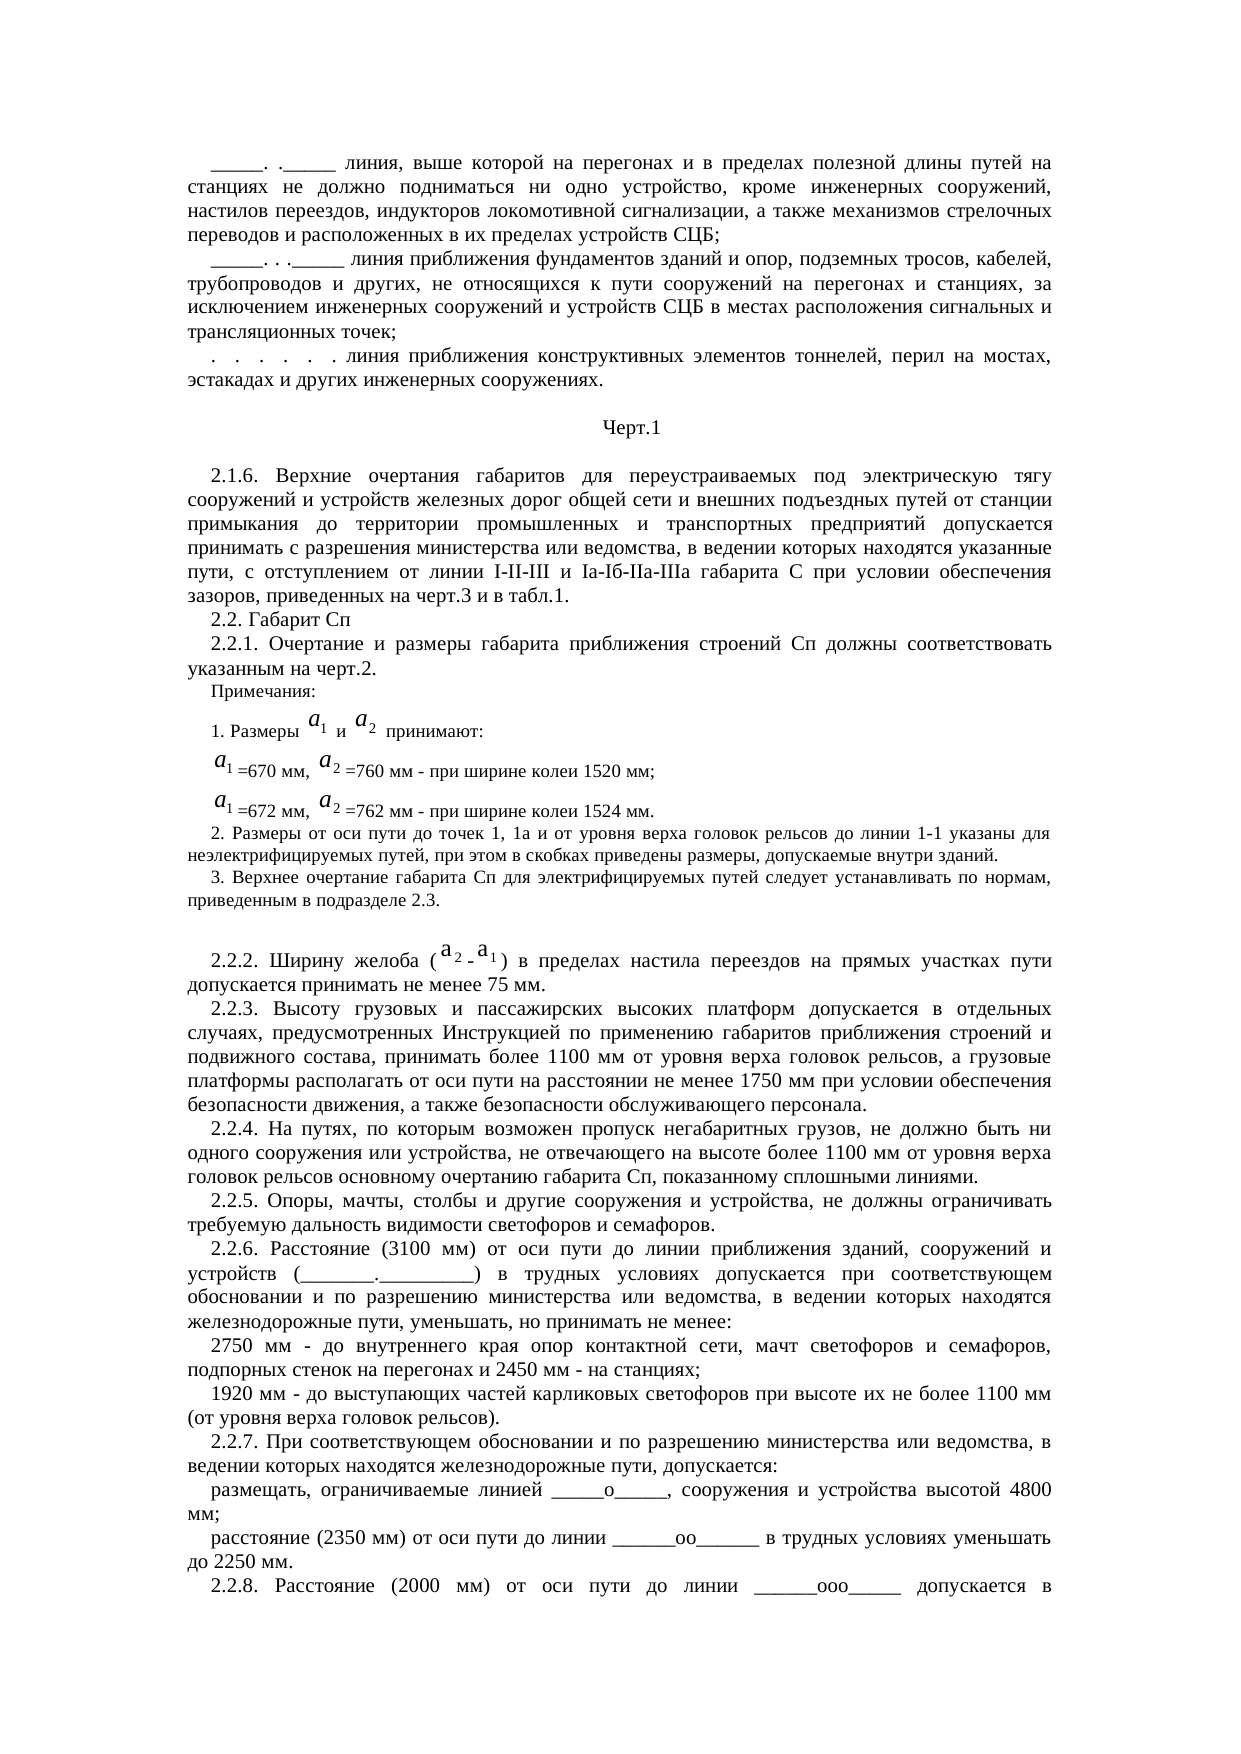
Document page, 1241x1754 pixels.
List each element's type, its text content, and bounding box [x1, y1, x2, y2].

text 1920 мм - до выступающих частей карликовых светофоров при высоте их не более 1100 мм (от уровня верха головок рельсов). [187, 1381, 1053, 1429]
text 2.2.1. Очертание и размеры габарита приближения строений Сп должны соответствовать указанным на черт.2. [187, 631, 1053, 679]
text 2. Размеры от оси пути до точек 1, 1а и от уровня верха головок рельсов до линии 1-1 указаны для неэлектрифицируемых путей, при этом в скобках приведены размеры, допускаемые внутри зданий. [187, 822, 1053, 866]
text 2.2.3. Высоту грузовых и пассажирских высоких платформ допускается в отдельных случаях, предусмотренных Инструкцией по применению габаритов приближения строений и подвижного состава, принимать более 1100 мм от уровня верха головок рельсов, а грузовые платформы располагать от оси пути на расстоянии не менее 1750 мм при условии обеспечения безопасности движения, а также безопасности обслуживающего персонала. [187, 996, 1053, 1116]
text расстояние (2350 мм) от оси пути до линии ______оо______ в трудных условиях уменьшать до 2250 мм. [187, 1525, 1053, 1573]
text Черт.1 [187, 415, 1053, 439]
text =672 мм, =762 мм - при ширине колеи 1524 мм. [187, 782, 1053, 822]
text 3. Верхнее очертание габарита Сп для электрифицируемых путей следует устанавливать по нормам, приведенным в подразделе 2.3. [187, 866, 1053, 910]
text Примечания: [187, 679, 1053, 701]
text _____. . ._____ линия приближения фундаментов зданий и опор, подземных тросов, кабелей, трубопроводов и других, не относящихся к пути сооружений на перегонах и станциях, за исключением инженерных сооружений и устройств СЦБ в местах расположения сигнальных и трансляционных точек; [187, 246, 1053, 342]
text _____. ._____ линия, выше которой на перегонах и в пределах полезной длины путей на станциях не должно подниматься ни одно устройство, кроме инженерных сооружений, настилов переездов, индукторов локомотивной сигнализации, а также механизмов стрелочных переводов и расположенных в их пределах устройств СЦБ; [187, 150, 1053, 246]
text 2750 мм - до внутреннего края опор контактной сети, мачт светофоров и семафоров, подпорных стенок на перегонах и 2450 мм - на станциях; [187, 1332, 1053, 1381]
text 2.2. Габарит Сп [187, 607, 1053, 631]
text 2.2.5. Опоры, мачты, столбы и другие сооружения и устройства, не должны ограничивать требуемую дальность видимости светофоров и семафоров. [187, 1188, 1053, 1236]
text 2.2.7. При соответствующем обосновании и по разрешению министерства или ведомства, в ведении которых находятся железнодорожные пути, допускается: [187, 1429, 1053, 1477]
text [187, 1573, 1053, 1597]
text . . . . . . линия приближения конструктивных элементов тоннелей, перил на мостах, эстакадах и других инженерных сооружениях. [187, 342, 1053, 391]
text =670 мм, =760 мм - при ширине колеи 1520 мм; [187, 742, 1053, 782]
text размещать, ограничиваемые линией _____о_____, сооружения и устройства высотой 4800 мм; [187, 1477, 1053, 1525]
text 2.2.4. На путях, по которым возможен пропуск негабаритных грузов, не должно быть ни одного сооружения или устройства, не отвечающего на высоте более 1100 мм от уровня верха головок рельсов основному очертанию габарита Сп, показанному сплошными линиями. [187, 1116, 1053, 1188]
text 2.2.2. Ширину желоба (-) в пределах настила переездов на прямых участках пути допускается принимать не менее 75 мм. [187, 934, 1053, 996]
text 2.1.6. Верхние очертания габаритов для переустраиваемых под электрическую тягу сооружений и устройств железных дорог общей сети и внешних подъездных путей от станции примыкания до территории промышленных и транспортных предприятий допускается принимать с разрешения министерства или ведомства, в ведении которых находятся указанные пути, с отступлением от линии I-II-III и Iа-Iб-IIа-IIIа габарита С при условии обеспечения зазоров, приведенных на черт.3 и в табл.1. [187, 463, 1053, 607]
text 1. Размеры и принимают: [187, 701, 1053, 742]
text 2.2.6. Расстояние (3100 мм) от оси пути до линии приближения зданий, сооружений и устройств (_______._________) в трудных условиях допускается при соответствующем обосновании и по разрешению министерства или ведомства, в ведении которых находятся железнодорожные пути, уменьшать, но принимать не менее: [187, 1236, 1053, 1332]
